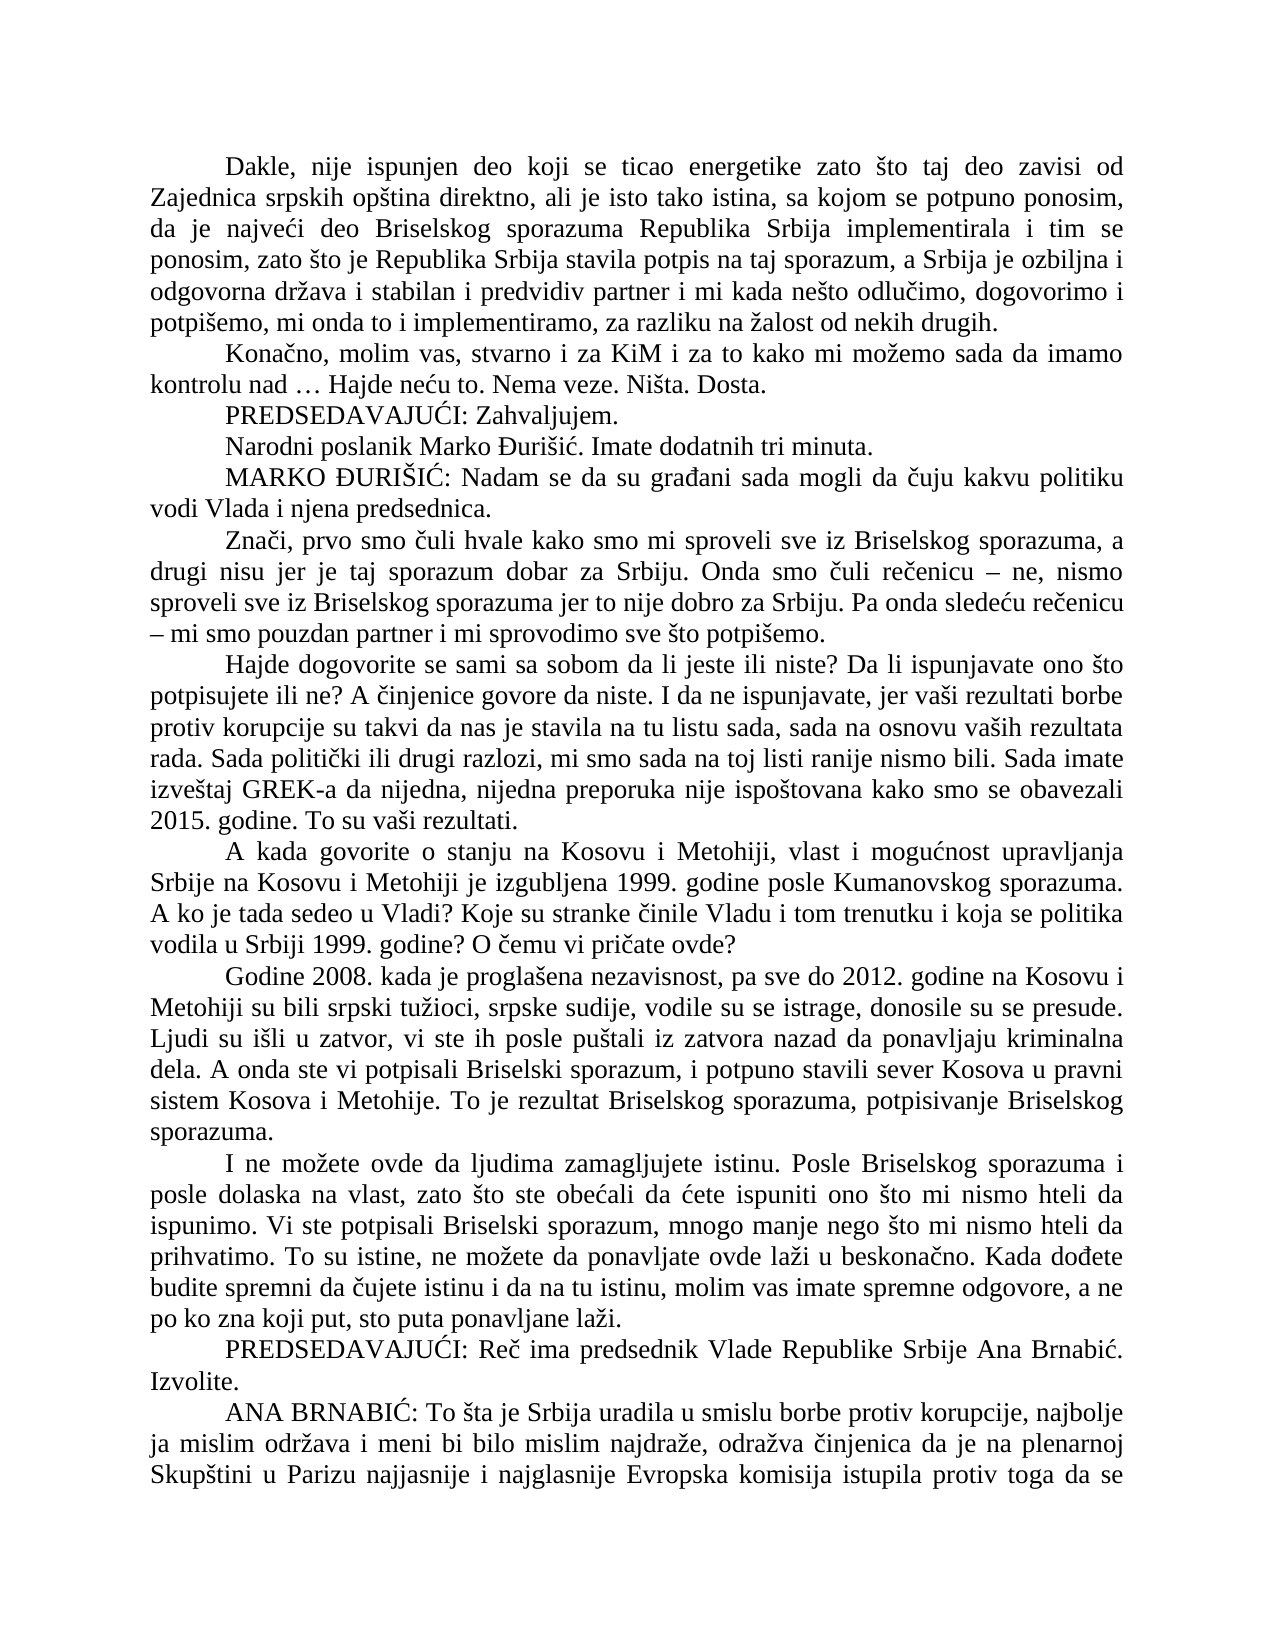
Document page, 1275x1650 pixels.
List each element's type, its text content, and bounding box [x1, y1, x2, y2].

text A kada govorite o stanju na Kosovu i Metohiji, vlast i mogućnost upravljanja Srbije na Kosovu i Metohiji je izgubljena 1999. godine posle Kumanovskog sporazuma. A ko je tada sedeo u Vladi? Koje su stranke činile Vladu i tom trenutku i koja se politika vodila u Srbiji 1999. godine? O čemu vi pričate ovde? [150, 835, 1125, 960]
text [150, 1396, 1125, 1489]
text MARKO ĐURIŠIĆ: Nadam se da su građani sada mogli da čuju kakvu politiku vodi Vlada i njena predsednica. [150, 461, 1125, 524]
text PREDSEDAVAJUĆI: Reč ima predsednik Vlade Republike Srbije Ana Brnabić. Izvolite. [150, 1333, 1125, 1396]
text Znači, prvo smo čuli hvale kako smo mi sproveli sve iz Briselskog sporazuma, a drugi nisu jer je taj sporazum dobar za Srbiju. Onda smo čuli rečenicu – ne, nismo sproveli sve iz Briselskog sporazuma jer to nije dobro za Srbiju. Pa onda sledeću rečenicu – mi smo pouzdan partner i mi sprovodimo sve što potpišemo. [150, 524, 1125, 648]
text Narodni poslanik Marko Đurišić. Imate dodatnih tri minuta. [150, 430, 1125, 461]
text Hajde dogovorite se sami sa sobom da li jeste ili niste? Da li ispunjavate ono što potpisujete ili ne? A činjenice govore da niste. I da ne ispunjavate, jer vaši rezultati borbe protiv korupcije su takvi da nas je stavila na tu listu sada, sada na osnovu vaših rezultata rada. Sada politički ili drugi razlozi, mi smo sada na toj listi ranije nismo bili. Sada imate izveštaj GREK-a da nijedna, nijedna preporuka nije ispoštovana kako smo se obavezali 2015. godine. To su vaši rezultati. [150, 648, 1125, 835]
text I ne možete ovde da ljudima zamagljujete istinu. Posle Briselskog sporazuma i posle dolaska na vlast, zato što ste obećali da ćete ispuniti ono što mi nismo hteli da ispunimo. Vi ste potpisali Briselski sporazum, mnogo manje nego što mi nismo hteli da prihvatimo. To su istine, ne možete da ponavljate ovde laži u beskonačno. Kada dođete budite spremni da čujete istinu i da na tu istinu, molim vas imate spremne odgovore, a ne po ko zna koji put, sto puta ponavljane laži. [150, 1147, 1125, 1333]
text Konačno, molim vas, stvarno i za KiM i za to kako mi možemo sada da imamo kontrolu nad … Hajde neću to. Nema veze. Ništa. Dosta. [150, 337, 1125, 399]
text PREDSEDAVAJUĆI: Zahvaljujem. [150, 399, 1125, 430]
text Godine 2008. kada je proglašena nezavisnost, pa sve do 2012. godine na Kosovu i Metohiji su bili srpski tužioci, srpske sudije, vodile su se istrage, donosile su se presude. Ljudi su išli u zatvor, vi ste ih posle puštali iz zatvora nazad da ponavljaju kriminalna dela. A onda ste vi potpisali Briselski sporazum, i potpuno stavili sever Kosova u pravni sistem Kosova i Metohije. To je rezultat Briselskog sporazuma, potpisivanje Briselskog sporazuma. [150, 960, 1125, 1147]
text Dakle, nije ispunjen deo koji se ticao energetike zato što taj deo zavisi od Zajednica srpskih opština direktno, ali je isto tako istina, sa kojom se potpuno ponosim, da je najveći deo Briselskog sporazuma Republika Srbija implementirala i tim se ponosim, zato što je Republika Srbija stavila potpis na taj sporazum, a Srbija je ozbiljna i odgovorna država i stabilan i predvidiv partner i mi kada nešto odlučimo, dogovorimo i potpišemo, mi onda to i implementiramo, za razliku na žalost od nekih drugih. [150, 150, 1125, 337]
